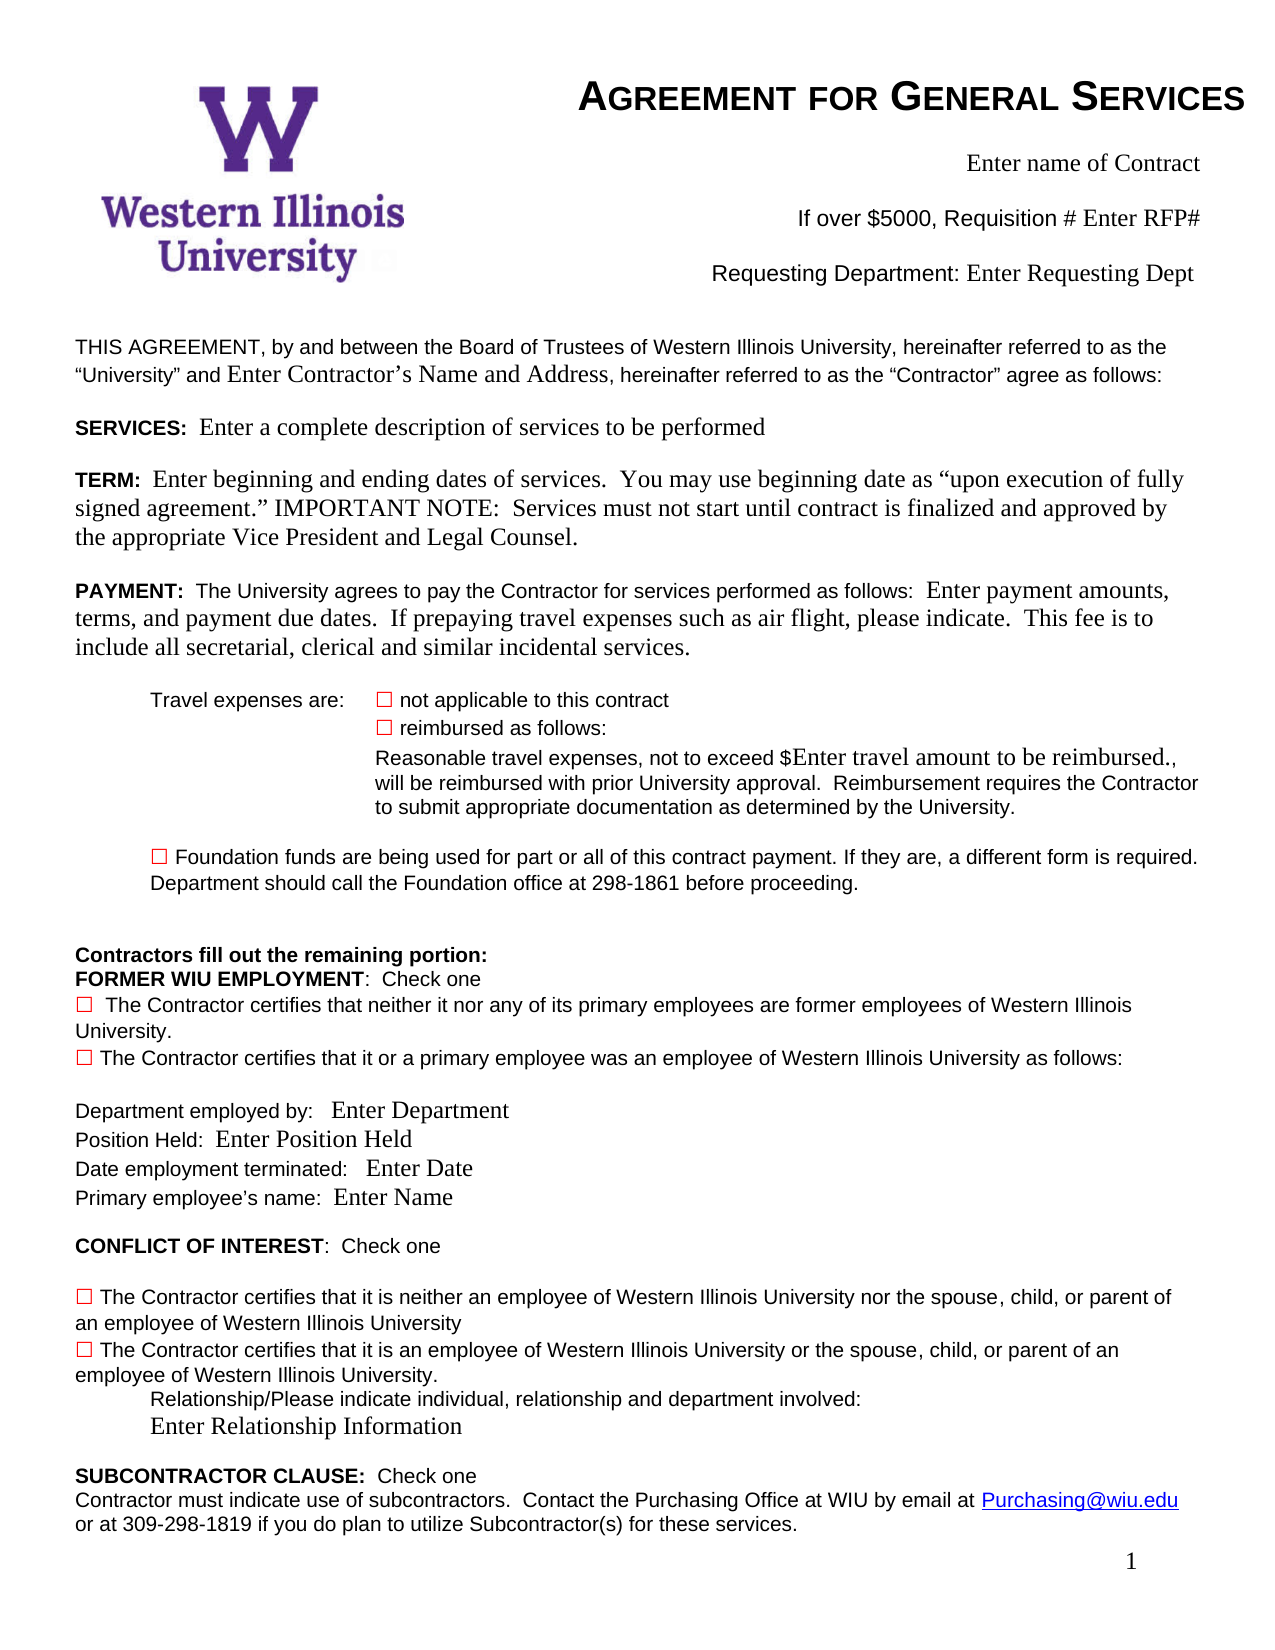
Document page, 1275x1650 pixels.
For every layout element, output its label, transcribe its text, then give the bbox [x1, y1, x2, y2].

text THIS AGREEMENT, by and between the Board of Trustees of Western Illinois University, hereinafter referred to as the “University” and , hereinafter referred to as the “Contractor” agree as follows: [75, 335, 1200, 388]
text If over $5000, Requisition # [443, 203, 1200, 232]
text Relationship/Please indicate individual, relationship and department involved: [150, 1387, 1200, 1411]
text Reasonable travel expenses, not to exceed $, will be reimbursed with prior University approval. Reimbursement requires the Contractor to submit appropriate documentation as determined by the University. [375, 742, 1200, 818]
text PAYMENT: The University agrees to pay the Contractor for services performed as follows: [75, 575, 1200, 661]
text Position Held: [75, 1124, 1200, 1153]
text Contractors fill out the remaining portion: [75, 943, 1200, 967]
text Department employed by: [75, 1095, 1200, 1124]
picture [90, 84, 422, 288]
text Contractor must indicate use of subcontractors. Contact the Purchasing Office at WIU by email at Purchasing@wiu.edu or at 309-298-1819 if you do plan to utilize Subcontractor(s) for these services. [75, 1488, 1200, 1536]
text Travel expenses are: not applicable to this contract [75, 685, 1200, 713]
text TERM: [75, 464, 1200, 551]
text SERVICES: [75, 412, 1200, 441]
text FORMER WIU EMPLOYMENT: Check one [75, 967, 1200, 991]
text Requesting Department: [443, 258, 1200, 287]
text The Contractor certifies that it is neither an employee of Western Illinois University nor the spouse, child, or parent of an employee of Western Illinois University [75, 1282, 1200, 1335]
text The Contractor certifies that it or a primary employee was an employee of Western Illinois University as follows: [75, 1043, 1200, 1071]
text CONFLICT OF INTEREST: Check one [75, 1234, 1200, 1258]
text reimbursed as follows: [75, 713, 1200, 742]
text SUBCONTRACTOR CLAUSE: Check one [75, 1464, 1200, 1488]
text Primary employee’s name: [75, 1182, 1200, 1210]
text Date employment terminated: [75, 1153, 1200, 1182]
text Agreement for General Services [75, 75, 1200, 119]
text Foundation funds are being used for part or all of this contract payment. If they are, a different form is required. Department should call the Foundation office at 298-1861 before proceeding. [150, 842, 1200, 895]
text The Contractor certifies that it is an employee of Western Illinois University or the spouse, child, or parent of an employee of Western Illinois University. [75, 1335, 1200, 1387]
text The Contractor certifies that neither it nor any of its primary employees are former employees of Western Illinois University. [75, 991, 1200, 1043]
